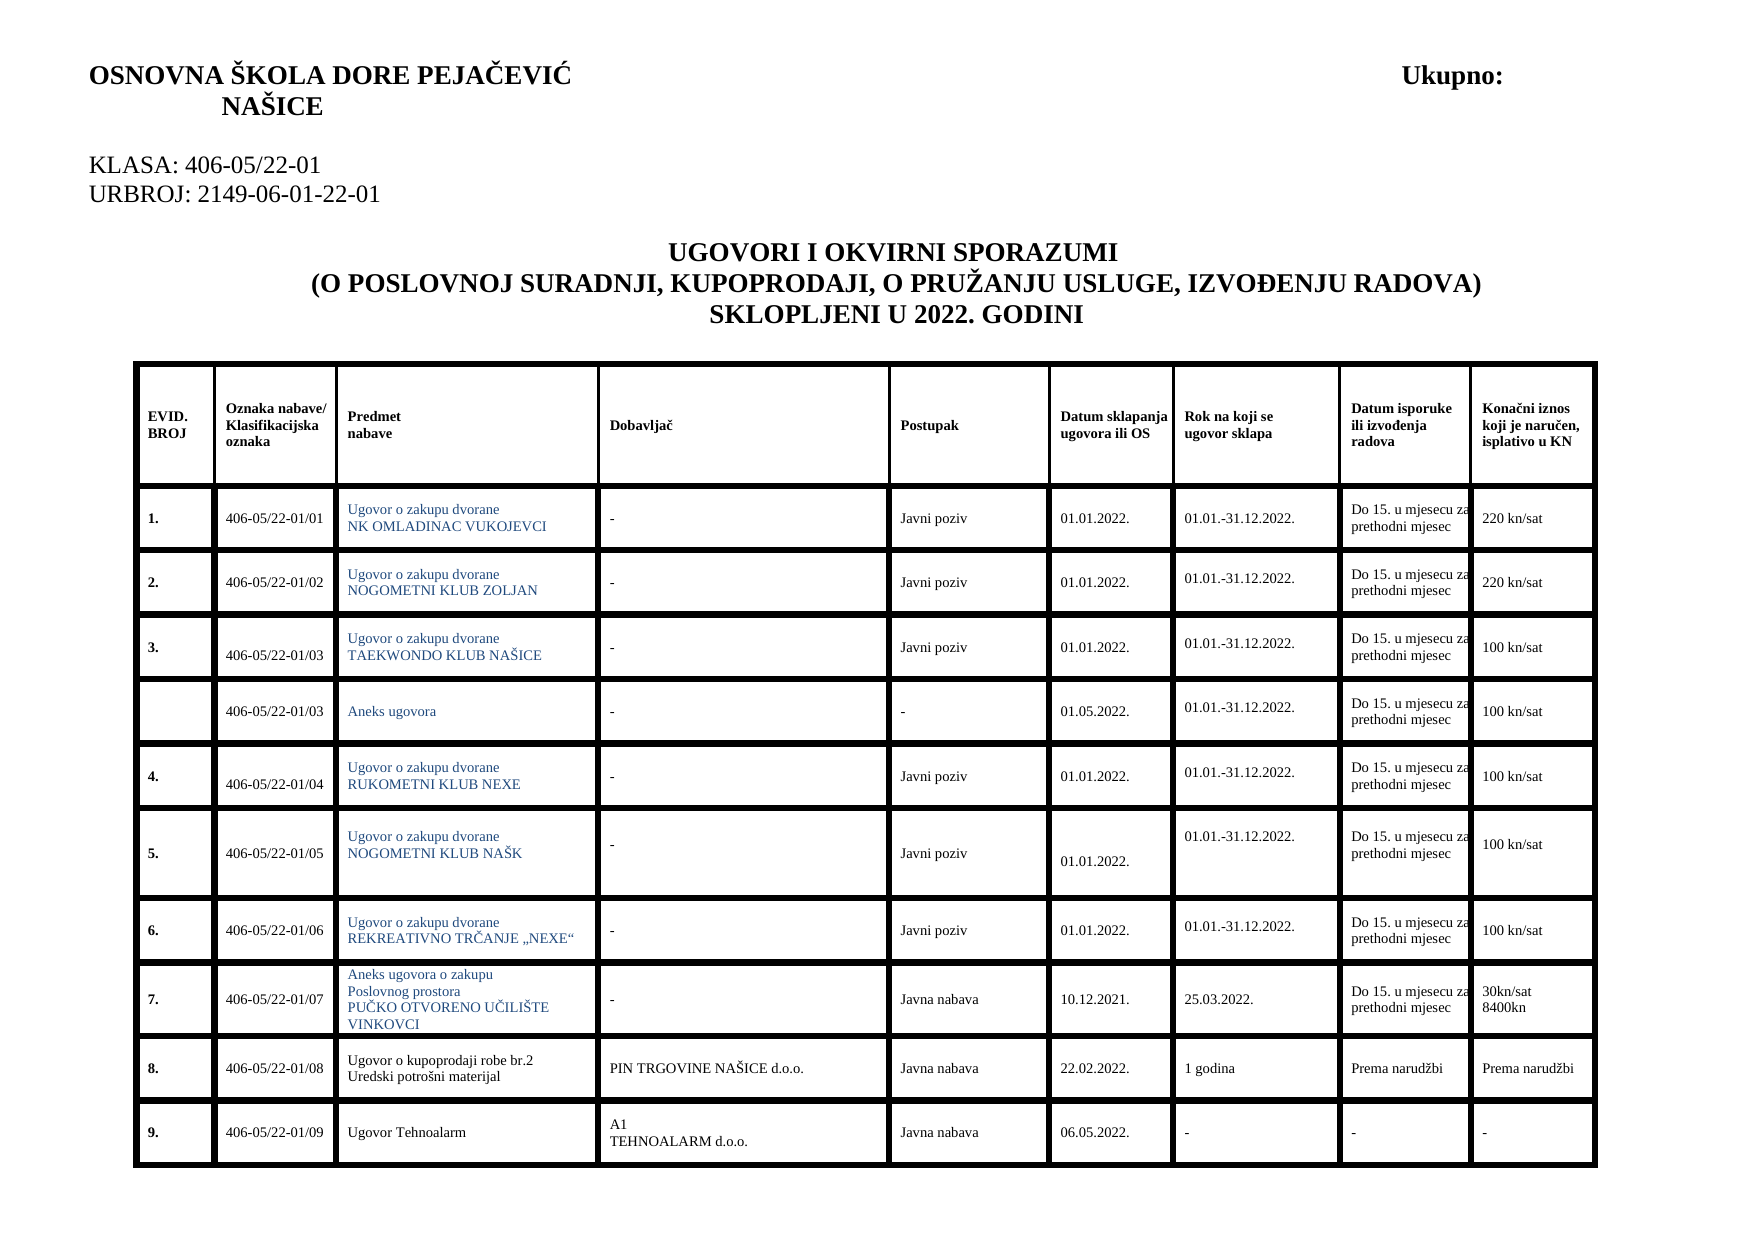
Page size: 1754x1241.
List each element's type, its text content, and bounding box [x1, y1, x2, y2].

table_header EVID. BROJ [140, 367, 213, 482]
table_cell - [601, 489, 886, 547]
table_cell 5. [140, 811, 211, 895]
table_cell 1 godina [1176, 1039, 1337, 1097]
table_cell 01.01.2022. [1052, 811, 1170, 895]
table_cell Ugovor Tehnoalarm [339, 1104, 595, 1162]
table_cell 406-05/22-01/04 [218, 747, 333, 805]
table_cell Prema narudžbi [1474, 1039, 1592, 1097]
table_header Datum isporuke ili izvođenja radova [1341, 367, 1469, 482]
table_cell 01.01.2022. [1052, 618, 1170, 676]
table_cell Ugovor o zakupu dvorane REKREATIVNO TRČANJE „NEXE“ [339, 901, 595, 959]
table_cell 1. [140, 489, 211, 547]
table_cell 9. [140, 1104, 211, 1162]
table_header Konačni iznos koji je naručen, isplativo u KN [1472, 367, 1592, 482]
table_cell Do 15. u mjesecu za prethodni mjesec [1343, 618, 1468, 676]
table_cell 4. [140, 747, 211, 805]
table_cell Javna nabava [892, 966, 1046, 1033]
table_cell Aneks ugovora o zakupu Poslovnog prostora PUČKO OTVORENO UČILIŠTE VINKOVCI [339, 966, 595, 1033]
table_cell 30kn/sat 8400kn [1474, 966, 1592, 1033]
table_cell Ugovor o zakupu dvorane NOGOMETNI KLUB ZOLJAN [339, 553, 595, 611]
text NAŠICE KLASA: 406-05/22-01 URBROJ: 2149-06-01-22-01 [88, 90, 1698, 208]
table_cell 6. [140, 901, 211, 959]
text OSNOVNA ŠKOLA DORE PEJAČEVIĆ Ukupno: [88, 59, 1698, 90]
table_cell PIN TRGOVINE NAŠICE d.o.o. [601, 1039, 886, 1097]
table_cell 10.12.2021. [1052, 966, 1170, 1033]
table_cell Aneks ugovora [339, 682, 595, 740]
table_cell 406-05/22-01/09 [218, 1104, 333, 1162]
table_cell 100 kn/sat [1474, 682, 1592, 740]
table_cell Javni poziv [892, 489, 1046, 547]
table_cell 06.05.2022. [1052, 1104, 1170, 1162]
table_cell Ugovor o zakupu dvorane NK OMLADINAC VUKOJEVCI [339, 489, 595, 547]
table_cell 406-05/22-01/06 [218, 901, 333, 959]
table_cell Do 15. u mjesecu za prethodni mjesec [1343, 966, 1468, 1033]
table_cell Javni poziv [892, 618, 1046, 676]
table_cell Ugovor o kupoprodaji robe br.2 Uredski potrošni materijal [339, 1039, 595, 1097]
table_cell 01.01.-31.12.2022. [1176, 901, 1337, 959]
table_cell 100 kn/sat [1474, 618, 1592, 676]
table_cell - [1343, 1104, 1468, 1162]
table_cell 01.01.-31.12.2022. [1176, 682, 1337, 740]
table_cell 25.03.2022. [1176, 966, 1337, 1033]
table_header Oznaka nabave/ Klasifikacijska oznaka [216, 367, 335, 482]
table_cell 220 kn/sat [1474, 553, 1592, 611]
text SKLOPLJENI U 2022. GODINI [88, 299, 1698, 330]
table_cell 01.01.-31.12.2022. [1176, 811, 1337, 895]
table_cell Javni poziv [892, 747, 1046, 805]
table_cell Do 15. u mjesecu za prethodni mjesec [1343, 811, 1468, 895]
table_cell - [601, 618, 886, 676]
table_cell - [1176, 1104, 1337, 1162]
table_cell - [601, 966, 886, 1033]
table_header Dobavljač [600, 367, 888, 482]
table_cell 406-05/22-01/02 [218, 553, 333, 611]
table_cell - [1474, 1104, 1592, 1162]
table_cell Javni poziv [892, 901, 1046, 959]
table_cell 01.01.-31.12.2022. [1176, 618, 1337, 676]
table_cell Do 15. u mjesecu za prethodni mjesec [1343, 901, 1468, 959]
table_cell 100 kn/sat [1474, 901, 1592, 959]
table_cell Prema narudžbi [1343, 1039, 1468, 1097]
table_cell 01.01.2022. [1052, 489, 1170, 547]
table_cell 01.01.-31.12.2022. [1176, 553, 1337, 611]
table_cell 8. [140, 1039, 211, 1097]
table_cell Ugovor o zakupu dvorane NOGOMETNI KLUB NAŠK [339, 811, 595, 895]
table_cell 01.01.2022. [1052, 747, 1170, 805]
table_cell Javna nabava [892, 1039, 1046, 1097]
table_cell Javni poziv [892, 553, 1046, 611]
table_cell 406-05/22-01/01 [218, 489, 333, 547]
table_cell - [601, 553, 886, 611]
table_cell Javna nabava [892, 1104, 1046, 1162]
table_cell - [601, 747, 886, 805]
table_cell 01.01.2022. [1052, 901, 1170, 959]
text (O POSLOVNOJ SURADNJI, KUPOPRODAJI, O PRUŽANJU USLUGE, IZVOĐENJU RADOVA) [88, 267, 1698, 299]
table_cell Ugovor o zakupu dvorane TAEKWONDO KLUB NAŠICE [339, 618, 595, 676]
table_cell 01.01.-31.12.2022. [1176, 489, 1337, 547]
table_cell 220 kn/sat [1474, 489, 1592, 547]
table_cell 100 kn/sat [1474, 747, 1592, 805]
table_cell 406-05/22-01/07 [218, 966, 333, 1033]
table_cell Do 15. u mjesecu za prethodni mjesec [1343, 747, 1468, 805]
table_cell 7. [140, 966, 211, 1033]
table_cell - [892, 682, 1046, 740]
table_header Rok na koji se ugovor sklapa [1175, 367, 1338, 482]
table_cell 01.01.2022. [1052, 553, 1170, 611]
table_cell Javni poziv [892, 811, 1046, 895]
table_cell Do 15. u mjesecu za prethodni mjesec [1343, 682, 1468, 740]
table_cell 100 kn/sat [1474, 811, 1592, 895]
table_cell A1 TEHNOALARM d.o.o. [601, 1104, 886, 1162]
table_cell 406-05/22-01/03 [218, 682, 333, 740]
table_cell Do 15. u mjesecu za prethodni mjesec [1343, 553, 1468, 611]
table_cell - [601, 682, 886, 740]
table_cell Ugovor o zakupu dvorane RUKOMETNI KLUB NEXE [339, 747, 595, 805]
table_header Predmet nabave [338, 367, 597, 482]
table_header Datum sklapanja ugovora ili OS [1051, 367, 1172, 482]
table_cell 01.01.-31.12.2022. [1176, 747, 1337, 805]
table_cell 406-05/22-01/05 [218, 811, 333, 895]
table_cell 406-05/22-01/03 [218, 618, 333, 676]
table_cell 3. [140, 618, 211, 676]
table_cell Do 15. u mjesecu za prethodni mjesec [1343, 489, 1468, 547]
table_cell 406-05/22-01/08 [218, 1039, 333, 1097]
table_cell - [601, 811, 886, 895]
table_cell 01.05.2022. [1052, 682, 1170, 740]
table_cell [140, 682, 211, 740]
table_header Postupak [891, 367, 1048, 482]
table_cell 22.02.2022. [1052, 1039, 1170, 1097]
text UGOVORI I OKVIRNI SPORAZUMI [88, 236, 1698, 267]
table_cell 2. [140, 553, 211, 611]
table_cell - [601, 901, 886, 959]
